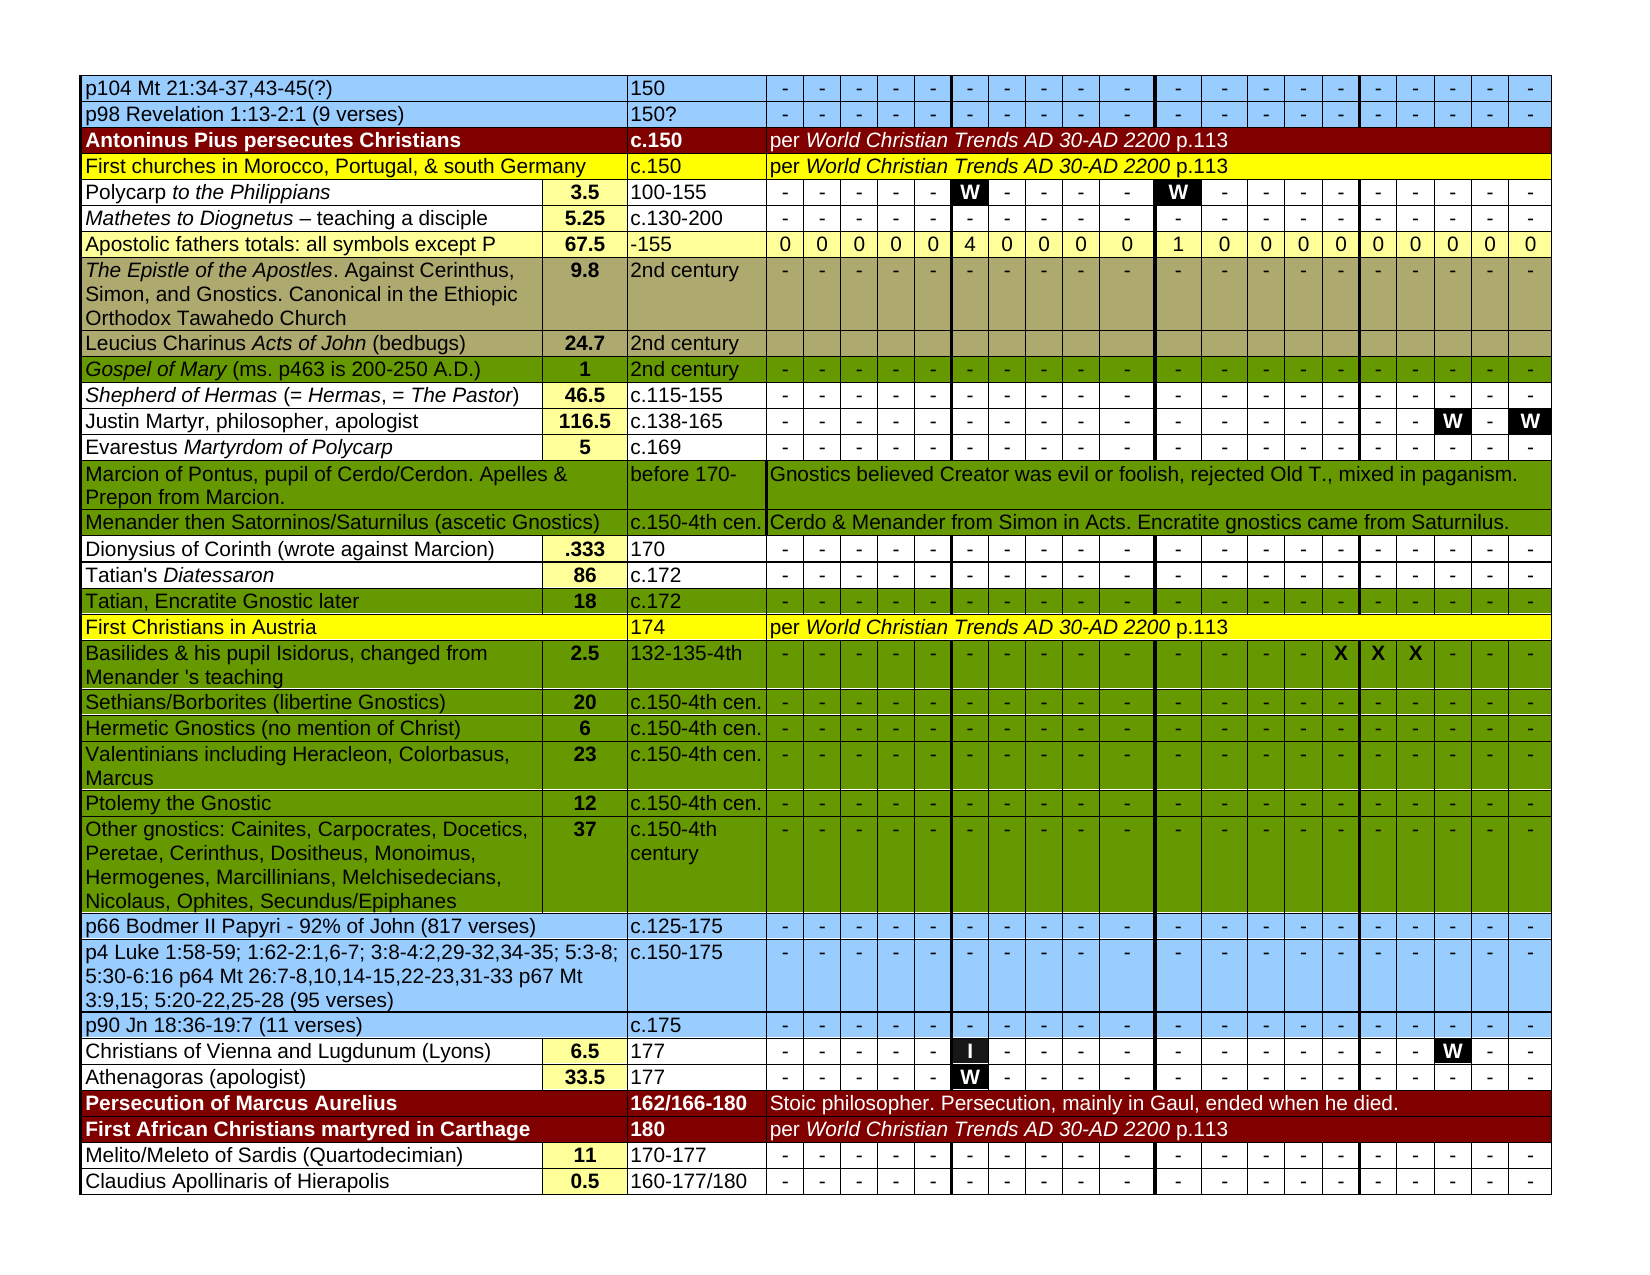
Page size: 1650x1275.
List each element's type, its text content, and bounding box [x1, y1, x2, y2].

table_cell - [1361, 383, 1396, 408]
table_cell - [841, 742, 877, 789]
table_cell - [1248, 742, 1284, 789]
table_cell - [1100, 1013, 1153, 1037]
table_cell - [1472, 817, 1508, 912]
table_cell c.138-165 [628, 409, 766, 434]
table_cell - [1323, 817, 1358, 912]
table_cell [1100, 331, 1153, 356]
table_cell - [1472, 589, 1508, 613]
table_cell 24.7 [543, 331, 627, 356]
table_cell [1323, 331, 1358, 356]
table_cell - [989, 817, 1025, 912]
table_cell - [841, 589, 877, 613]
table_cell - [1157, 589, 1201, 613]
table_cell - [1285, 536, 1322, 561]
table_cell 2nd century [628, 331, 766, 356]
table_cell - [1323, 357, 1358, 382]
table_cell - [1100, 817, 1153, 912]
table_cell - [915, 1065, 950, 1089]
table_cell - [915, 791, 950, 816]
table_cell - [1100, 716, 1153, 741]
table_cell - [1509, 742, 1551, 789]
table_cell First churches in Morocco, Portugal, & south Germany [82, 154, 627, 179]
table_cell per World Christian Trends AD 30-AD 2200 p.113 [767, 615, 1551, 639]
table_cell Basilides & his pupil Isidorus, changed from Menander 's teaching [82, 641, 542, 688]
table_cell - [1509, 102, 1551, 127]
table_cell - [1323, 742, 1358, 789]
table_cell Melito/Meleto of (Quartodecimian) [82, 1143, 542, 1168]
table_cell - [1202, 536, 1247, 561]
table_cell - [953, 791, 988, 816]
table_cell 37 [543, 817, 627, 912]
table_cell - [1472, 1013, 1508, 1037]
table_cell - [1397, 409, 1434, 434]
table_cell I [953, 1039, 988, 1063]
table_cell - [841, 940, 877, 1011]
table_cell - [1063, 409, 1099, 434]
table_cell - [1100, 102, 1153, 127]
table_cell - [1435, 102, 1471, 127]
table_cell - [1100, 914, 1153, 938]
table_cell - [989, 563, 1025, 587]
table_cell - [1100, 1169, 1153, 1194]
table_cell - [1100, 1143, 1153, 1168]
table_cell - [1285, 206, 1322, 231]
table_cell - [1248, 409, 1284, 434]
table_cell - [1202, 563, 1247, 587]
table_cell - [1509, 383, 1551, 408]
table_cell 0 [1100, 232, 1153, 257]
table_cell [989, 331, 1025, 356]
table_cell - [953, 914, 988, 938]
table_cell - [1248, 1013, 1284, 1037]
table_cell - [1323, 1065, 1358, 1089]
table_cell - [1435, 641, 1471, 688]
table_cell - [1157, 76, 1201, 101]
table_cell - [878, 1169, 914, 1194]
table_cell - [989, 102, 1025, 127]
table_cell - [1248, 690, 1284, 714]
table_cell - [1361, 1169, 1396, 1194]
table_cell - [1285, 589, 1322, 613]
table_cell - [1435, 742, 1471, 789]
table_cell - [1509, 76, 1551, 101]
table_cell 1 [1157, 232, 1201, 257]
table_cell c.150-4th century [628, 817, 766, 912]
table_cell - [989, 690, 1025, 714]
table_cell 5.25 [543, 206, 627, 231]
table_cell - [804, 1039, 840, 1063]
table_cell - [1100, 76, 1153, 101]
table_cell - [1063, 258, 1099, 330]
table_cell - [1063, 914, 1099, 938]
table_cell - [915, 180, 950, 205]
table_cell - [1100, 1065, 1153, 1089]
table_cell - [804, 409, 840, 434]
table_cell c.150-4th cen. [628, 742, 766, 789]
table_cell - [1026, 791, 1062, 816]
table_cell - [1063, 1143, 1099, 1168]
table_cell - [1026, 563, 1062, 587]
table_cell - [1063, 357, 1099, 382]
table_cell - [1509, 180, 1551, 205]
table_cell 0 [767, 232, 803, 257]
table_cell - [1509, 1065, 1551, 1089]
table_cell - [841, 1143, 877, 1168]
table_cell - [1202, 1169, 1247, 1194]
table_cell [915, 331, 950, 356]
table_cell - [915, 1143, 950, 1168]
table_cell - [1323, 940, 1358, 1011]
table_cell [767, 331, 803, 356]
table_cell Tatian, Encratite Gnostic later [82, 589, 542, 613]
table_cell - [1509, 258, 1551, 330]
table_cell - [1435, 206, 1471, 231]
table_cell - [915, 914, 950, 938]
table_cell - [878, 716, 914, 741]
table_cell - [1248, 716, 1284, 741]
table_cell Persecution of Marcus Aurelius [82, 1091, 627, 1116]
table_cell - [1397, 817, 1434, 912]
table_cell p4 Luke 1:58-59; 1:62-2:1,6-7; 3:8-4:2,29-32,34-35; 5:3-8; 5:30-6:16 p64 Mt 26:7-8,10,14-15,22-23,31-33 p67 Mt 3:9,15; 5:20-22,25-28 (95 verses) [82, 940, 627, 1011]
table_cell W [1435, 409, 1471, 434]
table_cell - [1026, 383, 1062, 408]
table_cell Stoic philosopher. Persecution, mainly in , ended when he died. [767, 1091, 1551, 1116]
table_cell - [1397, 76, 1434, 101]
table_cell - [1472, 914, 1508, 938]
table_cell Justin Martyr, philosopher, apologist [82, 409, 542, 434]
table_cell - [1323, 563, 1358, 587]
table_cell [953, 331, 988, 356]
table_cell Ptolemy the Gnostic [82, 791, 542, 816]
table_cell - [767, 76, 803, 101]
table_cell - [1202, 914, 1247, 938]
table_cell - [953, 641, 988, 688]
table_cell - [878, 102, 914, 127]
table_cell - [1063, 435, 1099, 460]
table_cell 0 [841, 232, 877, 257]
table_cell - [1361, 102, 1396, 127]
table_cell - [767, 1039, 803, 1063]
table_cell - [767, 536, 803, 561]
table_cell c.150-175 [628, 940, 766, 1011]
table_cell - [915, 690, 950, 714]
table_cell - [1472, 357, 1508, 382]
table_cell 2nd century [628, 357, 766, 382]
table_cell [1361, 331, 1396, 356]
table_cell - [1202, 1065, 1247, 1089]
table_cell 160-177/180 [628, 1169, 766, 1194]
table_cell 0 [1361, 232, 1396, 257]
table_cell - [1100, 742, 1153, 789]
table_cell - [1285, 791, 1322, 816]
table_cell - [1323, 1169, 1358, 1194]
table_cell - [1026, 102, 1062, 127]
table_cell - [1435, 1169, 1471, 1194]
table_cell - [953, 940, 988, 1011]
table_cell - [1157, 716, 1201, 741]
table_cell - [953, 357, 988, 382]
table_cell - [1157, 641, 1201, 688]
table_cell - [804, 940, 840, 1011]
table_cell - [1361, 1065, 1396, 1089]
table_cell - [915, 940, 950, 1011]
table_cell - [1157, 258, 1201, 330]
table_cell - [1063, 940, 1099, 1011]
table_cell - [1509, 1039, 1551, 1063]
table_cell - [1323, 102, 1358, 127]
table_cell - [953, 1169, 988, 1194]
table_cell - [989, 536, 1025, 561]
table_cell - [1323, 1039, 1358, 1063]
table_cell - [915, 742, 950, 789]
table_cell - [1063, 690, 1099, 714]
table_cell - [1323, 536, 1358, 561]
table_cell - [915, 1013, 950, 1037]
table_cell - [1397, 536, 1434, 561]
table_cell 0 [1202, 232, 1247, 257]
table_cell 5 [543, 435, 627, 460]
table_cell - [1248, 914, 1284, 938]
table_cell - [841, 690, 877, 714]
table_cell - [1063, 716, 1099, 741]
table_cell - [1397, 1039, 1434, 1063]
table_cell - [1100, 589, 1153, 613]
table_cell c.150 [628, 154, 766, 179]
table_cell - [1248, 1039, 1284, 1063]
table_cell - [1435, 536, 1471, 561]
table_cell - [915, 357, 950, 382]
table_cell c.150-4th cen. [628, 791, 766, 816]
table_cell - [1157, 690, 1201, 714]
table_cell - [1202, 357, 1247, 382]
table_cell - [1202, 435, 1247, 460]
table_cell c.150 [628, 128, 766, 153]
table_cell - [1248, 817, 1284, 912]
table_cell - [1509, 690, 1551, 714]
table_cell - [804, 258, 840, 330]
table_cell - [1202, 409, 1247, 434]
table_cell - [989, 791, 1025, 816]
table_cell 150 [628, 76, 766, 101]
table_cell - [989, 742, 1025, 789]
table_cell - [878, 435, 914, 460]
table_cell - [1285, 357, 1322, 382]
table_cell - [1397, 206, 1434, 231]
table_cell - [1202, 383, 1247, 408]
table_cell [1026, 331, 1062, 356]
table_cell - [1100, 409, 1153, 434]
table_cell - [1285, 409, 1322, 434]
table_cell - [878, 258, 914, 330]
table_cell - [1472, 940, 1508, 1011]
table_cell - [1248, 435, 1284, 460]
table_cell - [1202, 1143, 1247, 1168]
table_cell - [1063, 1065, 1099, 1089]
table_cell c.150-4th cen. [628, 716, 766, 741]
table_cell - [1285, 258, 1322, 330]
table_cell - [841, 563, 877, 587]
table_cell 0 [1248, 232, 1284, 257]
table_cell - [841, 641, 877, 688]
table_cell - [804, 1143, 840, 1168]
table_cell - [953, 690, 988, 714]
table_cell - [1026, 914, 1062, 938]
table_cell - [953, 102, 988, 127]
table_cell - [1157, 563, 1201, 587]
table_cell - [915, 589, 950, 613]
table_cell 0 [989, 232, 1025, 257]
table_cell - [1026, 536, 1062, 561]
table_cell 162/166-180 [628, 1091, 766, 1116]
table_cell - [953, 206, 988, 231]
table_cell - [1248, 563, 1284, 587]
table_cell - [1435, 357, 1471, 382]
table_cell - [1248, 258, 1284, 330]
table_cell - [1157, 914, 1201, 938]
table_cell - [767, 435, 803, 460]
table_cell 12 [543, 791, 627, 816]
table_cell - [878, 641, 914, 688]
table_cell - [1361, 180, 1396, 205]
table_cell [1202, 331, 1247, 356]
table_cell - [1472, 641, 1508, 688]
table_cell - [1157, 1065, 1201, 1089]
table_cell - [989, 409, 1025, 434]
table_cell - [1472, 1169, 1508, 1194]
table_cell - [1472, 716, 1508, 741]
table_cell - [989, 180, 1025, 205]
table_cell 2nd century [628, 258, 766, 330]
table_cell - [1026, 357, 1062, 382]
table_cell - [989, 1169, 1025, 1194]
table_cell - [804, 641, 840, 688]
table_cell - [1026, 589, 1062, 613]
table_cell - [878, 791, 914, 816]
table_cell 86 [543, 563, 627, 587]
table_cell - [1435, 180, 1471, 205]
table_cell 132-135-4th [628, 641, 766, 688]
table_cell - [804, 206, 840, 231]
table_cell - [989, 589, 1025, 613]
table_cell - [1509, 435, 1551, 460]
table_cell - [804, 563, 840, 587]
table_cell - [953, 1143, 988, 1168]
table_cell - [1361, 357, 1396, 382]
table_cell 20 [543, 690, 627, 714]
table_cell - [1285, 817, 1322, 912]
table_cell - [1026, 716, 1062, 741]
table_cell - [1157, 1143, 1201, 1168]
table_cell - [841, 1013, 877, 1037]
table_cell - [1248, 536, 1284, 561]
table_cell - [1157, 206, 1201, 231]
table_cell - [915, 383, 950, 408]
table_cell - [804, 383, 840, 408]
table_cell 3.5 [543, 180, 627, 205]
table_cell - [1157, 409, 1201, 434]
table_cell - [1435, 1065, 1471, 1089]
table_cell - [1157, 940, 1201, 1011]
table_cell c.125-175 [628, 914, 766, 938]
table_cell Other gnostics: Cainites, Carpocrates, Docetics, Peretae, Cerinthus, Dositheus, Monoimus, Hermogenes, Marcillinians, Melchisedecians, Nicolaus, Ophites, Secundus/Epiphanes [82, 817, 542, 912]
table_cell 170-177 [628, 1143, 766, 1168]
table_cell - [989, 1039, 1025, 1063]
table_cell - [989, 383, 1025, 408]
table_cell - [1435, 258, 1471, 330]
table_cell - [841, 206, 877, 231]
table_cell - [1202, 716, 1247, 741]
table_cell - [1435, 1143, 1471, 1168]
table_cell - [1323, 589, 1358, 613]
table_cell - [1323, 914, 1358, 938]
table_cell - [841, 1065, 877, 1089]
table_cell Polycarp to the Philippians [82, 180, 542, 205]
table_cell First African Christians martyred in Carthage [82, 1117, 627, 1142]
table_cell 0 [804, 232, 840, 257]
table_cell - [915, 1169, 950, 1194]
table_cell - [767, 791, 803, 816]
table_cell - [1361, 76, 1396, 101]
table_cell - [1248, 76, 1284, 101]
table_cell - [878, 206, 914, 231]
table_cell - [1472, 690, 1508, 714]
table_cell X [1397, 641, 1434, 688]
table_cell - [1063, 206, 1099, 231]
table_cell - [1063, 1039, 1099, 1063]
table_cell - [804, 817, 840, 912]
table_cell - [1063, 536, 1099, 561]
table_cell - [841, 791, 877, 816]
table_cell - [1435, 716, 1471, 741]
table_cell 9.8 [543, 258, 627, 330]
table_cell - [1063, 76, 1099, 101]
table_cell - [1323, 690, 1358, 714]
table_cell - [1435, 1013, 1471, 1037]
table_cell - [915, 258, 950, 330]
table_cell Gospel of Mary (ms. p463 is 200-250 A.D.) [82, 357, 542, 382]
table_cell - [1063, 180, 1099, 205]
table_cell - [1397, 1065, 1434, 1089]
table_cell - [1509, 791, 1551, 816]
table_cell [804, 331, 840, 356]
table_cell - [841, 258, 877, 330]
table_cell - [915, 76, 950, 101]
table_cell - [1397, 357, 1434, 382]
table_cell - [804, 536, 840, 561]
table_cell - [1472, 76, 1508, 101]
table_cell - [1157, 435, 1201, 460]
table_cell - [878, 1039, 914, 1063]
table_cell - [1100, 258, 1153, 330]
table_cell - [1397, 258, 1434, 330]
table_cell - [767, 409, 803, 434]
table_cell - [1202, 258, 1247, 330]
table_cell - [1361, 206, 1396, 231]
table_cell - [804, 914, 840, 938]
table_cell - [804, 791, 840, 816]
table_cell - [1285, 1013, 1322, 1037]
table_cell - [804, 357, 840, 382]
table_cell - [1248, 791, 1284, 816]
table_cell - [915, 563, 950, 587]
table_cell - [1361, 563, 1396, 587]
table_cell [1157, 331, 1201, 356]
table_cell - [767, 180, 803, 205]
table_cell 11 [543, 1143, 627, 1168]
table_cell - [767, 641, 803, 688]
table_cell - [1472, 102, 1508, 127]
table_cell - [915, 1039, 950, 1063]
table_cell c.175 [628, 1013, 766, 1037]
table_cell [1397, 331, 1434, 356]
table_cell - [1248, 180, 1284, 205]
table_cell - [878, 563, 914, 587]
table_cell 18 [543, 589, 627, 613]
table_cell - [1063, 102, 1099, 127]
table_cell - [1248, 206, 1284, 231]
table_cell - [1435, 940, 1471, 1011]
table_cell - [1361, 791, 1396, 816]
table_cell - [989, 641, 1025, 688]
table_cell - [1472, 563, 1508, 587]
table_cell - [767, 102, 803, 127]
table_cell - [1026, 1013, 1062, 1037]
table_cell - [1397, 914, 1434, 938]
table_cell - [1435, 435, 1471, 460]
table_cell p104 Mt 21:34-37,43-45(?) [82, 76, 627, 101]
table_cell - [1063, 589, 1099, 613]
table_cell [841, 331, 877, 356]
table_cell [1285, 331, 1322, 356]
table_cell - [915, 817, 950, 912]
table_cell - [1157, 1013, 1201, 1037]
table_cell 46.5 [543, 383, 627, 408]
table_cell Valentinians including Heracleon, Colorbasus, Marcus [82, 742, 542, 789]
table_cell - [1026, 1065, 1062, 1089]
table_cell - [1157, 1039, 1201, 1063]
table_cell - [1026, 817, 1062, 912]
table_cell - [1509, 589, 1551, 613]
table_cell 0 [1509, 232, 1551, 257]
table_cell - [1202, 206, 1247, 231]
table_cell - [1509, 1013, 1551, 1037]
table_cell p90 Jn 18:36-19:7 (11 verses) [82, 1013, 627, 1037]
table_cell - [767, 1143, 803, 1168]
table_cell - [953, 435, 988, 460]
table_cell - [1361, 940, 1396, 1011]
table_cell - [1361, 690, 1396, 714]
table_cell - [804, 1013, 840, 1037]
table_cell - [1157, 383, 1201, 408]
table_cell - [1397, 383, 1434, 408]
table_cell - [1202, 1013, 1247, 1037]
table_cell - [1026, 1039, 1062, 1063]
table_cell - [1063, 641, 1099, 688]
table_cell Claudius Apollinaris of [82, 1169, 542, 1194]
table_cell First Christians in Austria [82, 615, 627, 639]
table_cell 1 [543, 357, 627, 382]
table_cell - [841, 536, 877, 561]
table_cell - [1397, 1013, 1434, 1037]
table_cell - [1361, 1013, 1396, 1037]
table_cell - [1285, 1169, 1322, 1194]
table_cell - [953, 589, 988, 613]
table_cell - [1026, 690, 1062, 714]
table_cell - [841, 409, 877, 434]
table_cell - [953, 716, 988, 741]
table_cell Marcion of Pontus, pupil of Cerdo/Cerdon. Apelles & Prepon from Marcion. [82, 461, 627, 509]
table_cell c.172 [628, 563, 766, 587]
table_cell - [878, 409, 914, 434]
table_cell - [1509, 357, 1551, 382]
table_cell - [1157, 357, 1201, 382]
table_cell Tatian's Diatessaron [82, 563, 542, 587]
table_cell - [1285, 435, 1322, 460]
table_cell - [841, 102, 877, 127]
table_cell .333 [543, 536, 627, 561]
table_cell - [1285, 940, 1322, 1011]
table_cell W [1435, 1039, 1471, 1063]
table_cell Gnostics believed Creator was evil or foolish, rejected Old T., mixed in paganism. [768, 461, 1551, 509]
table_cell - [953, 76, 988, 101]
table_cell 33.5 [543, 1065, 627, 1089]
table_cell 2.5 [543, 641, 627, 688]
table_cell - [1100, 940, 1153, 1011]
table_cell - [1472, 1143, 1508, 1168]
table_cell - [1472, 258, 1508, 330]
table_cell - [1100, 536, 1153, 561]
table_cell - [1435, 690, 1471, 714]
table_cell - [767, 589, 803, 613]
table_cell - [1157, 791, 1201, 816]
table_cell - [1157, 536, 1201, 561]
table_cell - [989, 1065, 1025, 1089]
table_cell - [1361, 1143, 1396, 1168]
table_cell 0 [1397, 232, 1434, 257]
table_cell - [1397, 589, 1434, 613]
table_cell - [841, 76, 877, 101]
table_cell - [804, 742, 840, 789]
table_cell - [1248, 383, 1284, 408]
table_cell - [1063, 1013, 1099, 1037]
table_cell Athenagoras (apologist) [82, 1065, 542, 1089]
table_cell - [767, 940, 803, 1011]
table_cell - [878, 383, 914, 408]
table_cell - [1202, 641, 1247, 688]
table_cell X [1361, 641, 1396, 688]
table_cell - [989, 716, 1025, 741]
table_cell - [1509, 641, 1551, 688]
table_cell 177 [628, 1039, 766, 1063]
table_cell - [1435, 589, 1471, 613]
table_cell 116.5 [543, 409, 627, 434]
table_cell - [841, 716, 877, 741]
table_cell - [1509, 716, 1551, 741]
table_cell - [1026, 180, 1062, 205]
table_cell 4 [953, 232, 988, 257]
table_cell - [767, 258, 803, 330]
table_cell - [804, 589, 840, 613]
table_cell per World Christian Trends AD 30-AD 2200 p.113 [767, 128, 1551, 153]
table_cell - [1323, 716, 1358, 741]
table_cell - [1202, 742, 1247, 789]
table_cell -155 [628, 232, 766, 257]
table_cell - [1397, 563, 1434, 587]
table_cell - [1397, 716, 1434, 741]
table_cell - [953, 383, 988, 408]
table_cell 0 [1063, 232, 1099, 257]
table_cell 6 [543, 716, 627, 741]
table_cell - [953, 258, 988, 330]
table_cell before 170- [628, 461, 765, 509]
table_cell - [1100, 791, 1153, 816]
table_cell - [1323, 435, 1358, 460]
table_cell - [767, 563, 803, 587]
table_cell - [915, 206, 950, 231]
table_cell 100-155 [628, 180, 766, 205]
table_cell - [767, 383, 803, 408]
table_cell - [804, 690, 840, 714]
table_cell - [915, 409, 950, 434]
table_cell - [1472, 791, 1508, 816]
table_cell - [1157, 102, 1201, 127]
table_cell 0 [915, 232, 950, 257]
table_cell - [1472, 383, 1508, 408]
table_cell - [1202, 589, 1247, 613]
table_cell - [1285, 1143, 1322, 1168]
table_cell - [1026, 1169, 1062, 1194]
table_cell - [1026, 742, 1062, 789]
table_cell - [1100, 383, 1153, 408]
table_cell - [1472, 409, 1508, 434]
table_cell - [1063, 742, 1099, 789]
table_cell - [1063, 563, 1099, 587]
table_cell W [953, 180, 988, 205]
table_cell - [1248, 1143, 1284, 1168]
table_cell - [1472, 536, 1508, 561]
table_cell - [878, 180, 914, 205]
table_cell - [1100, 690, 1153, 714]
table_cell - [1323, 258, 1358, 330]
table_cell - [804, 435, 840, 460]
table_cell c.172 [628, 589, 766, 613]
table_cell - [1248, 1065, 1284, 1089]
table_cell - [767, 817, 803, 912]
table_cell - [1248, 589, 1284, 613]
table_cell - [1285, 641, 1322, 688]
table_cell - [1435, 76, 1471, 101]
table_cell - [1472, 435, 1508, 460]
table_cell - [1248, 641, 1284, 688]
table_cell - [878, 690, 914, 714]
table_cell [1063, 331, 1099, 356]
table_cell - [989, 435, 1025, 460]
table_cell 0 [1285, 232, 1322, 257]
table_cell - [1285, 1039, 1322, 1063]
table_cell - [1435, 914, 1471, 938]
table_cell - [1100, 357, 1153, 382]
table_cell p66 Bodmer II Papyri - 92% of John (817 verses) [82, 914, 627, 938]
table_cell - [1285, 716, 1322, 741]
table_cell Evarestus Martyrdom of Polycarp [82, 435, 542, 460]
table_cell - [915, 435, 950, 460]
table_cell - [878, 817, 914, 912]
table_cell - [989, 258, 1025, 330]
table_cell - [1026, 435, 1062, 460]
table_cell - [1202, 1039, 1247, 1063]
table_cell - [1361, 742, 1396, 789]
table_cell - [953, 817, 988, 912]
table_cell - [804, 102, 840, 127]
table_cell - [915, 641, 950, 688]
table_cell c.150-4th cen. [628, 510, 765, 535]
table_cell per World Christian Trends AD 30-AD 2200 p.113 [767, 1117, 1551, 1142]
table_cell - [767, 690, 803, 714]
table_cell - [841, 357, 877, 382]
table_cell - [1026, 76, 1062, 101]
table_cell - [1361, 817, 1396, 912]
table_cell - [1100, 180, 1153, 205]
table_cell - [1323, 791, 1358, 816]
table_cell - [1472, 206, 1508, 231]
table_cell - [1285, 1065, 1322, 1089]
table_cell - [1063, 1169, 1099, 1194]
table_cell - [767, 914, 803, 938]
table_cell - [1509, 1143, 1551, 1168]
table_cell - [1285, 76, 1322, 101]
table_cell - [1361, 409, 1396, 434]
table_cell - [1472, 742, 1508, 789]
table_cell - [1397, 791, 1434, 816]
table_cell - [953, 1013, 988, 1037]
table_cell - [1202, 940, 1247, 1011]
table_cell - [841, 914, 877, 938]
table_cell - [1285, 102, 1322, 127]
table_cell 0.5 [543, 1169, 627, 1194]
table_cell - [1361, 1039, 1396, 1063]
table_cell - [878, 742, 914, 789]
table_cell c.115-155 [628, 383, 766, 408]
table_cell - [1100, 435, 1153, 460]
table_cell [1472, 331, 1508, 356]
table_cell - [841, 435, 877, 460]
table_cell [1509, 331, 1551, 356]
table_cell - [1323, 383, 1358, 408]
table_cell Menander then Satorninos/Saturnilus (ascetic Gnostics) [82, 510, 627, 535]
table_cell - [1397, 435, 1434, 460]
table_cell - [989, 914, 1025, 938]
table_cell - [1397, 690, 1434, 714]
table_cell - [1323, 409, 1358, 434]
table_cell - [1157, 1169, 1201, 1194]
table_cell - [915, 536, 950, 561]
table_cell - [767, 1065, 803, 1089]
table_cell - [1509, 1169, 1551, 1194]
table_cell [1248, 331, 1284, 356]
table_cell 0 [1323, 232, 1358, 257]
table_cell - [804, 1065, 840, 1089]
table_cell - [1435, 817, 1471, 912]
table_cell Shepherd of Hermas (= Hermas, = The Pastor) [82, 383, 542, 408]
table_cell - [1157, 817, 1201, 912]
table_cell - [1202, 102, 1247, 127]
table_cell - [767, 742, 803, 789]
table_cell - [1248, 102, 1284, 127]
table_cell - [1248, 940, 1284, 1011]
table_cell - [1026, 1143, 1062, 1168]
table_cell - [767, 1013, 803, 1037]
table_cell - [1202, 76, 1247, 101]
table_cell - [878, 1143, 914, 1168]
table_cell - [767, 1169, 803, 1194]
table_cell - [767, 206, 803, 231]
table_cell Antoninus Pius persecutes Christians [82, 128, 627, 153]
table_cell - [1323, 206, 1358, 231]
table_cell - [1397, 940, 1434, 1011]
table_cell - [841, 1169, 877, 1194]
table_cell - [1472, 1039, 1508, 1063]
table_cell - [1509, 817, 1551, 912]
table_cell - [1285, 690, 1322, 714]
table_cell - [1202, 180, 1247, 205]
table_cell - [989, 206, 1025, 231]
table_cell Dionysius of Corinth (wrote against Marcion) [82, 536, 542, 561]
table_cell - [878, 1013, 914, 1037]
table_cell 0 [1435, 232, 1471, 257]
table_cell - [953, 409, 988, 434]
table_cell The Epistle of the Apostles. Against Cerinthus, Simon, and Gnostics. Canonical in the [82, 258, 542, 330]
table_cell W [1157, 180, 1201, 205]
table_cell - [1285, 383, 1322, 408]
table_cell - [989, 76, 1025, 101]
table_cell - [767, 357, 803, 382]
table_cell - [878, 536, 914, 561]
table_cell - [1202, 791, 1247, 816]
table_cell - [1509, 563, 1551, 587]
table_cell - [1361, 435, 1396, 460]
table_cell - [989, 940, 1025, 1011]
table_cell - [953, 536, 988, 561]
table_cell Leucius Charinus Acts of John (bedbugs) [82, 331, 542, 356]
table_cell - [1100, 1039, 1153, 1063]
table_cell - [1509, 536, 1551, 561]
table_cell - [1248, 1169, 1284, 1194]
table_cell - [1509, 206, 1551, 231]
table_cell - [1100, 641, 1153, 688]
table_cell - [1323, 76, 1358, 101]
table_cell - [1248, 357, 1284, 382]
table_cell - [1026, 641, 1062, 688]
table_cell [878, 331, 914, 356]
table_cell X [1323, 641, 1358, 688]
table_cell - [1397, 1169, 1434, 1194]
table_cell - [1361, 258, 1396, 330]
table_cell 180 [628, 1117, 766, 1142]
table_cell - [1361, 914, 1396, 938]
table_cell - [878, 589, 914, 613]
table_cell 6.5 [543, 1039, 627, 1063]
table_cell - [1202, 690, 1247, 714]
table_cell - [1361, 716, 1396, 741]
table_cell 0 [1472, 232, 1508, 257]
table_cell - [1157, 742, 1201, 789]
table_cell Christians of and Lugdunum (Lyons) [82, 1039, 542, 1063]
table_cell - [1063, 817, 1099, 912]
table_cell - [878, 1065, 914, 1089]
table_cell 174 [628, 615, 766, 639]
table_cell - [1435, 791, 1471, 816]
table_cell 0 [878, 232, 914, 257]
table_cell - [804, 716, 840, 741]
table_cell - [1361, 589, 1396, 613]
table_cell - [1285, 914, 1322, 938]
table_cell Hermetic Gnostics (no mention of Christ) [82, 716, 542, 741]
table_cell - [1026, 206, 1062, 231]
table_cell - [1202, 817, 1247, 912]
table_cell [1435, 331, 1471, 356]
table_cell - [804, 1169, 840, 1194]
table_cell - [878, 357, 914, 382]
table_cell - [1397, 102, 1434, 127]
table_cell - [1397, 742, 1434, 789]
table_cell c.130-200 [628, 206, 766, 231]
table_cell - [1435, 563, 1471, 587]
table_cell Apostolic fathers totals: all symbols except P [82, 232, 542, 257]
table_cell - [804, 76, 840, 101]
table_cell - [1397, 180, 1434, 205]
table_cell - [1509, 914, 1551, 938]
table_cell - [1472, 180, 1508, 205]
table_cell - [1100, 563, 1153, 587]
table_cell - [841, 1039, 877, 1063]
table_cell - [953, 563, 988, 587]
table_cell - [1285, 180, 1322, 205]
table_cell - [1026, 258, 1062, 330]
table_cell - [1100, 206, 1153, 231]
table_cell - [1063, 383, 1099, 408]
table_cell - [989, 1143, 1025, 1168]
table_cell - [953, 742, 988, 789]
table_cell - [1323, 1143, 1358, 1168]
table_cell - [1026, 409, 1062, 434]
table_cell Sethians/Borborites (libertine Gnostics) [82, 690, 542, 714]
table_cell - [1361, 536, 1396, 561]
table_cell W [953, 1065, 988, 1089]
table_cell - [1435, 383, 1471, 408]
table_cell 0 [1026, 232, 1062, 257]
table_cell - [878, 914, 914, 938]
table_cell Mathetes to Diognetus – teaching a disciple [82, 206, 542, 231]
table_cell - [1323, 1013, 1358, 1037]
table_cell - [1323, 180, 1358, 205]
table_cell - [841, 817, 877, 912]
table_cell W [1509, 409, 1551, 434]
table_cell - [878, 76, 914, 101]
table_cell - [989, 1013, 1025, 1037]
table_cell - [989, 357, 1025, 382]
table_cell - [1063, 791, 1099, 816]
table_cell - [767, 716, 803, 741]
table_cell - [915, 102, 950, 127]
table_cell - [1472, 1065, 1508, 1089]
table_cell - [1026, 940, 1062, 1011]
table_cell Cerdo & Menander from Simon in Acts. Encratite gnostics came from Saturnilus. [768, 510, 1551, 535]
table_cell 170 [628, 536, 766, 561]
table_cell 177 [628, 1065, 766, 1089]
table_cell - [841, 180, 877, 205]
table_cell - [1285, 742, 1322, 789]
table_cell c.150-4th cen. [628, 690, 766, 714]
table_cell - [1397, 1143, 1434, 1168]
table_cell per World Christian Trends AD 30-AD 2200 p.113 [767, 154, 1551, 179]
table_cell - [1285, 563, 1322, 587]
table_cell - [915, 716, 950, 741]
table_cell c.169 [628, 435, 766, 460]
table_cell 67.5 [543, 232, 627, 257]
table_cell - [841, 383, 877, 408]
table_cell - [878, 940, 914, 1011]
table_cell 150? [628, 102, 766, 127]
table_cell 23 [543, 742, 627, 789]
table_cell - [1509, 940, 1551, 1011]
table_cell - [804, 180, 840, 205]
